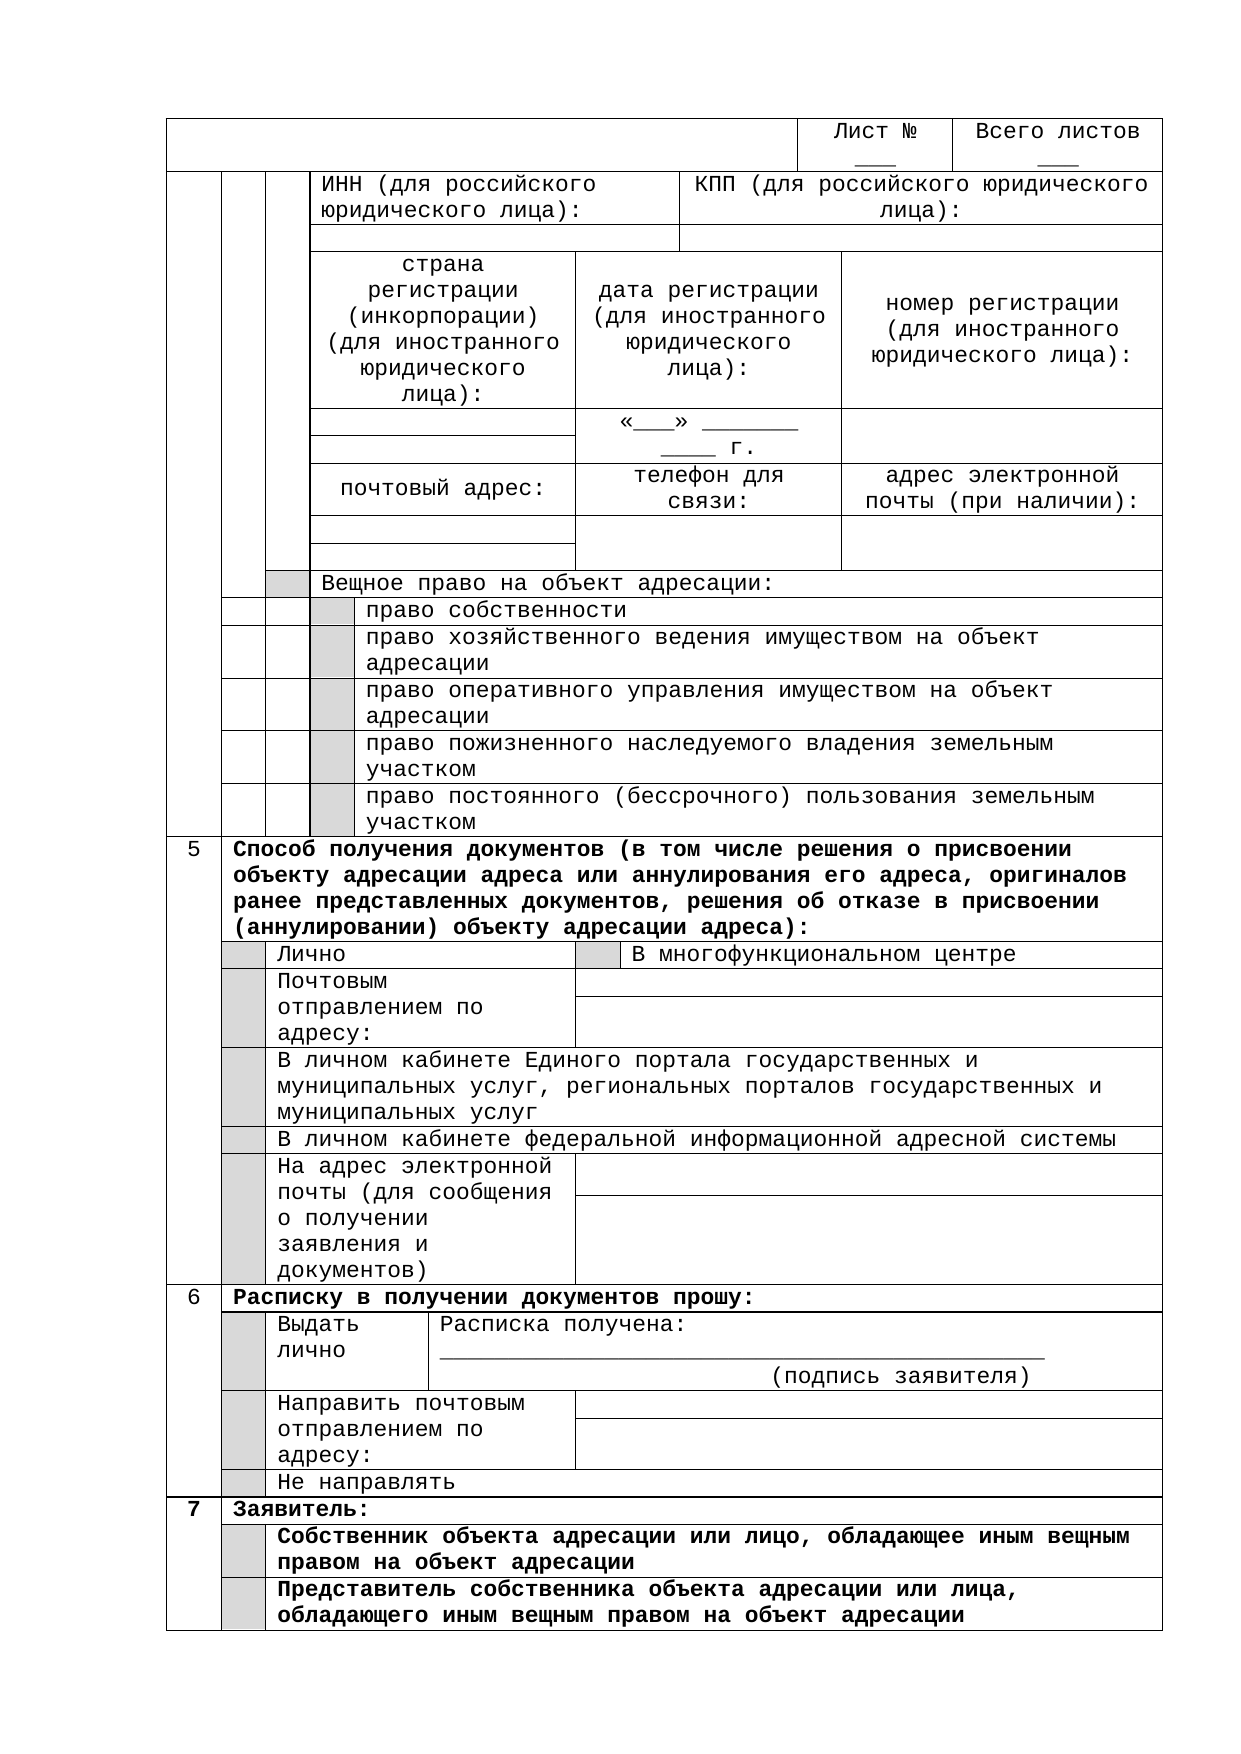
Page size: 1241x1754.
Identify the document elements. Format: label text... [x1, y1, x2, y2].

table_cell [222, 1391, 265, 1469]
table_cell Вещное право на объект адресации: [311, 571, 1162, 597]
table_cell 6 [167, 1285, 221, 1496]
table_cell номер регистрации (для иностранного юридического лица): [842, 252, 1162, 408]
table_cell На адрес электронной почты (для сообщения о получении заявления и документов) [266, 1154, 575, 1284]
table_cell [842, 516, 1162, 570]
table_cell право собственности [355, 598, 1162, 624]
table_cell [222, 1048, 265, 1126]
table_header Всего листов ___ [953, 119, 1162, 171]
table_cell Не направлять [266, 1470, 1162, 1496]
table_cell [311, 784, 354, 836]
table_cell [266, 731, 309, 783]
table_cell [222, 1313, 265, 1390]
table_cell [222, 969, 265, 1047]
table_cell [222, 1525, 265, 1577]
table_cell КПП (для российского юридического лица): [680, 172, 1162, 224]
table_cell [576, 1391, 1162, 1417]
table_cell В личном кабинете Единого портала государственных и муниципальных услуг, региональных порталов государственных и муниципальных услуг [266, 1048, 1162, 1126]
table_cell [311, 731, 354, 783]
table_cell [311, 225, 679, 251]
table_cell [222, 1154, 265, 1284]
table_cell «___» _______ ____ г. [576, 409, 841, 462]
table_cell [311, 516, 575, 543]
table_cell [576, 516, 841, 570]
table_cell дата регистрации (для иностранного юридического лица): [576, 252, 841, 408]
table_cell [266, 679, 309, 730]
table_cell [222, 598, 265, 624]
table_cell право пожизненного наследуемого владения земельным участком [355, 731, 1162, 783]
table_cell [266, 626, 309, 677]
table_cell адрес электронной почты (при наличии): [842, 464, 1162, 515]
table_cell 7 [167, 1498, 221, 1629]
table_cell [266, 598, 309, 624]
table_cell Представитель собственника объекта адресации или лица, обладающего иным вещным правом на объект адресации [266, 1578, 1162, 1629]
table_cell Способ получения документов (в том числе решения о присвоении объекту адресации адреса или аннулирования его адреса, оригиналов ранее представленных документов, решения об отказе в присвоении (аннулировании) объекту адресации адреса): [222, 837, 1162, 941]
table_cell [576, 1154, 1162, 1195]
table_header [167, 119, 797, 171]
table_cell [576, 1419, 1162, 1469]
table_cell [576, 969, 1162, 996]
table_cell телефон для связи: [576, 464, 841, 515]
table_cell [266, 784, 309, 836]
table_cell [680, 225, 1162, 251]
table_cell [311, 679, 354, 730]
table_cell [222, 1578, 265, 1629]
table_cell [222, 942, 265, 968]
table_header Лист № ___ [798, 119, 952, 171]
table_cell [222, 1127, 265, 1153]
table_cell Расписка получена: ____________________________________________ (подпись заявителя) [429, 1313, 1162, 1390]
table_cell [842, 409, 1162, 462]
table_cell [222, 1470, 265, 1496]
table_cell Выдать лично [266, 1313, 428, 1390]
table_cell [266, 571, 309, 597]
table_cell 5 [167, 837, 221, 1284]
table_cell право хозяйственного ведения имуществом на объект адресации [355, 626, 1162, 677]
table_cell [222, 679, 265, 730]
table_cell [222, 784, 265, 836]
table_cell Расписку в получении документов прошу: [222, 1285, 1162, 1311]
table_cell почтовый адрес: [311, 464, 575, 515]
table_cell страна регистрации (инкорпорации) (для иностранного юридического лица): [311, 252, 575, 408]
table_cell [576, 942, 620, 968]
table_cell [311, 626, 354, 677]
table_cell Почтовым отправлением по адресу: [266, 969, 575, 1047]
table_cell Заявитель: [222, 1498, 1162, 1524]
table_cell [311, 409, 575, 435]
table_cell право постоянного (бессрочного) пользования земельным участком [355, 784, 1162, 836]
table_cell Лично [266, 942, 575, 968]
table_cell [311, 598, 354, 624]
table_cell [222, 626, 265, 677]
table_cell ИНН (для российского юридического лица): [311, 172, 679, 224]
table_cell В многофункциональном центре [621, 942, 1162, 968]
table_cell Собственник объекта адресации или лицо, обладающее иным вещным правом на объект адресации [266, 1525, 1162, 1577]
table_cell Направить почтовым отправлением по адресу: [266, 1391, 575, 1469]
table_cell право оперативного управления имуществом на объект адресации [355, 679, 1162, 730]
table_cell [311, 544, 575, 570]
table_cell [576, 1196, 1162, 1284]
table_cell [576, 997, 1162, 1047]
table_cell [311, 436, 575, 462]
table_cell В личном кабинете федеральной информационной адресной системы [266, 1127, 1162, 1153]
table_cell [222, 731, 265, 783]
